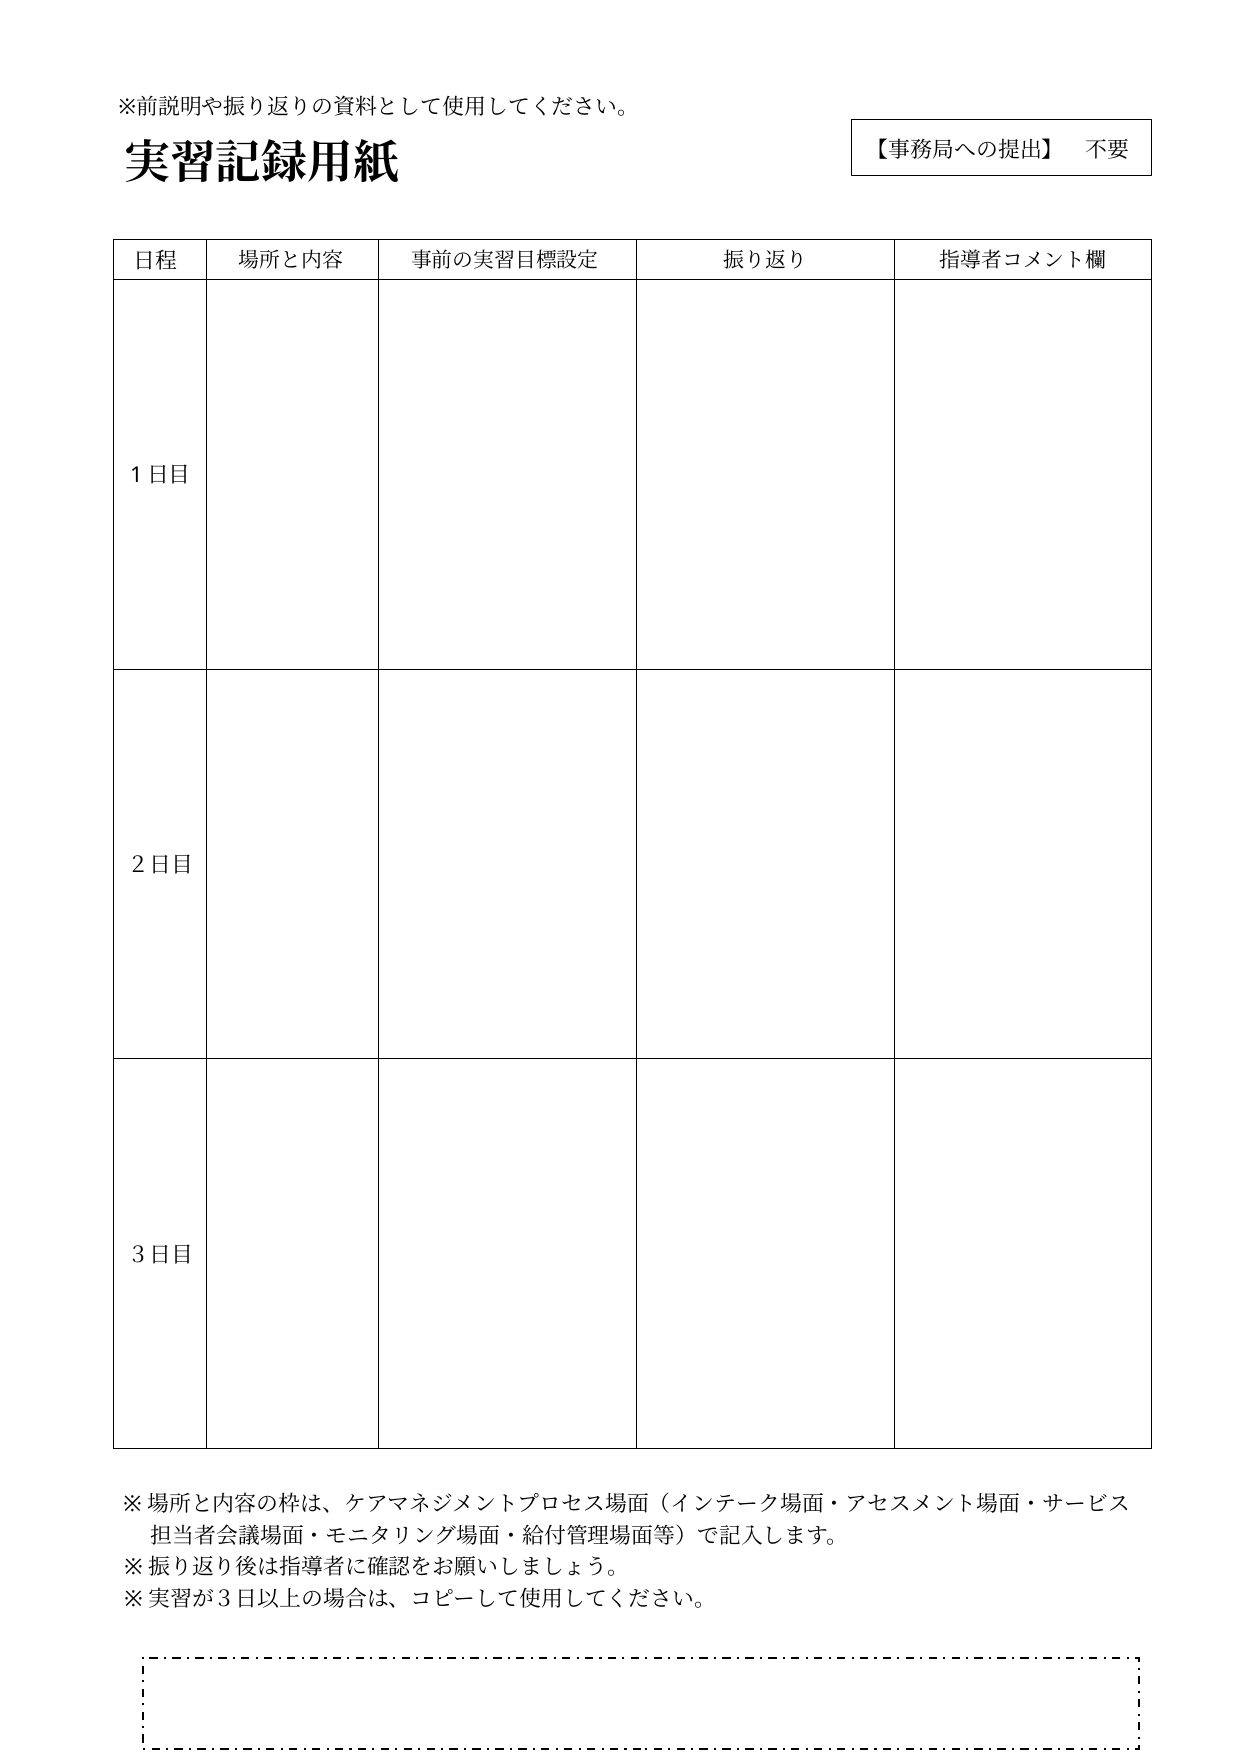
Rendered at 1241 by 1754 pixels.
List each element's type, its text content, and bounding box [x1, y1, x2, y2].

table_cell [207, 670, 378, 1058]
table_cell [379, 280, 636, 669]
table_cell [637, 1059, 894, 1448]
table_cell 1日目 [114, 280, 206, 669]
table_cell ２日目 [114, 670, 206, 1058]
table_cell ３日目 [114, 1059, 206, 1448]
text 実習記録用紙 [124, 121, 1152, 196]
table_cell [895, 670, 1151, 1058]
text ※前説明や振り返りの資料として使用してください。 [118, 89, 1152, 121]
table_cell [637, 670, 894, 1058]
table_cell [207, 1059, 378, 1448]
table_header 場所と内容 [207, 240, 378, 279]
text ※ 場所と内容の枠は、ケアマネジメントプロセス場面（インテーク場面・アセスメント場面・サービス [123, 1486, 1152, 1518]
text 担当者会議場面・モニタリング場面・給付管理場面等）で記入します。 [123, 1518, 1152, 1549]
table_header 指導者コメント欄 [895, 240, 1151, 279]
table_header 日程 [114, 240, 206, 279]
table_cell [379, 670, 636, 1058]
text ※ 実習が３日以上の場合は、コピーして使用してください。 [124, 1581, 1152, 1612]
table_cell [895, 1059, 1151, 1448]
table_header 振り返り [637, 240, 894, 279]
table_cell [207, 280, 378, 669]
table_header 事前の実習目標設定 [379, 240, 636, 279]
text ※ 振り返り後は指導者に確認をお願いしましょう。 [124, 1549, 1152, 1581]
table_cell [895, 280, 1151, 669]
table_cell [379, 1059, 636, 1448]
table_cell [637, 280, 894, 669]
